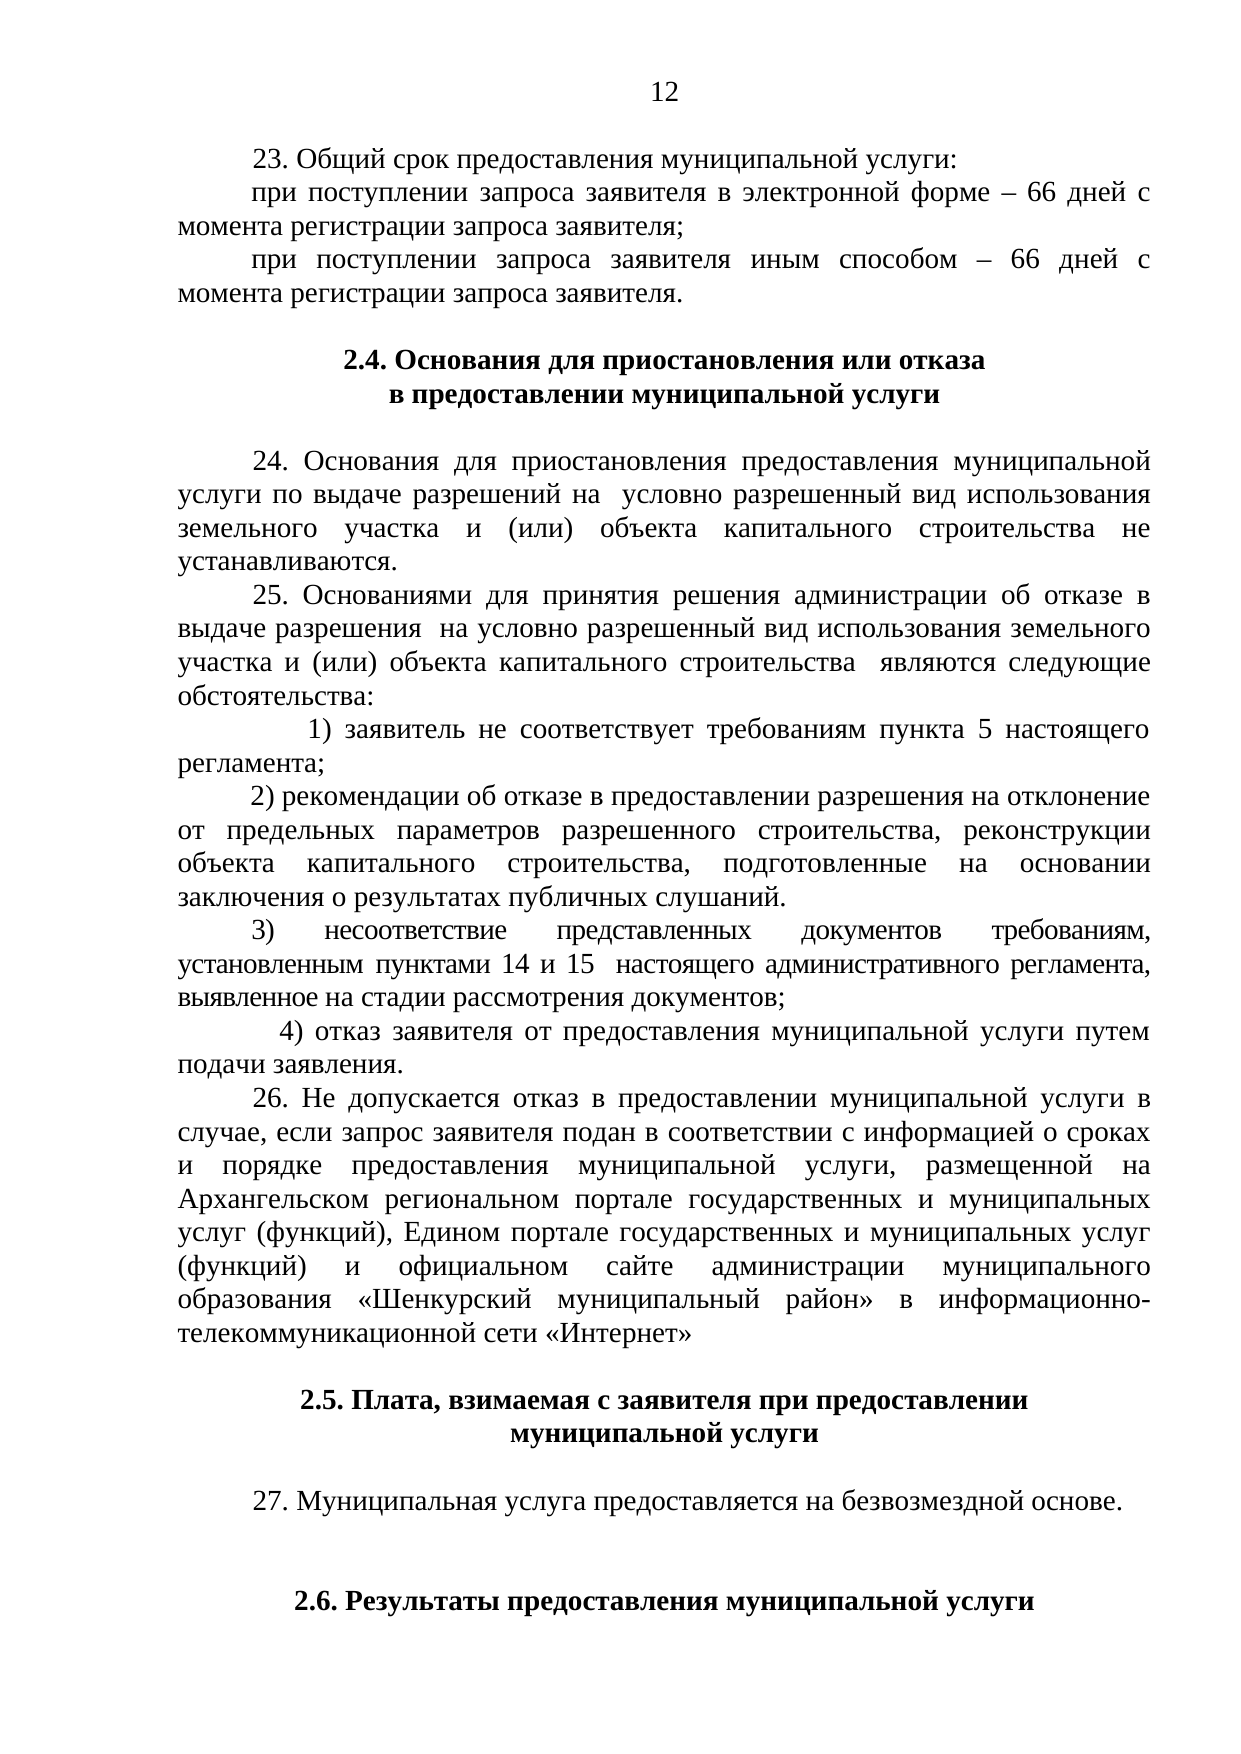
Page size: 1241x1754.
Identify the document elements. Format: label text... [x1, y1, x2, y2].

text 2) рекомендации об отказе в предоставлении разрешения на отклонение от предельных параметров разрешенного строительства, реконструкции объекта капитального строительства, подготовленные на основании заключения о результатах публичных слушаний. [177, 778, 1152, 912]
text 2.4. Основания для приостановления или отказа [177, 342, 1152, 376]
text 2.5. Плата, взимаемая с заявителя при предоставлении муниципальной услуги [177, 1382, 1152, 1449]
text 1) заявитель не соответствует требованиям пункта 5 настоящего регламента; [177, 711, 1152, 778]
text 25. Основаниями для принятия решения администрации об отказе в выдаче разрешения на условно разрешенный вид использования земельного участка и (или) объекта капитального строительства являются следующие обстоятельства: [177, 577, 1152, 711]
text 23. Общий срок предоставления муниципальной услуги: [177, 141, 1152, 174]
text 3) несоответствие представленных документов требованиям, установленным пунктами 14 и 15 настоящего административного регламента, выявленное на стадии рассмотрения документов; [177, 912, 1152, 1013]
text 26. Не допускается отказ в предоставлении муниципальной услуги в случае, если запрос заявителя подан в соответствии с информацией о сроках и порядке предоставления муниципальной услуги, размещенной на Архангельском региональном портале государственных и муниципальных услуг (функций), Едином портале государственных и муниципальных услуг (функций) и официальном сайте администрации муниципального образования «Шенкурский муниципальный район» в информационно-телекоммуникационной сети «Интернет» [177, 1080, 1152, 1348]
text в предоставлении муниципальной услуги [177, 376, 1152, 409]
text при поступлении запроса заявителя иным способом – 66 дней с момента регистрации запроса заявителя. [177, 242, 1152, 309]
text 27. Муниципальная услуга предоставляется на безвозмездной основе. [177, 1483, 1152, 1516]
text 4) отказ заявителя от предоставления муниципальной услуги путем подачи заявления. [177, 1013, 1152, 1080]
text при поступлении запроса заявителя в электронной форме – 66 дней с момента регистрации запроса заявителя; [177, 174, 1152, 242]
text 2.6. Результаты предоставления муниципальной услуги [177, 1583, 1152, 1617]
text 24. Основания для приостановления предоставления муниципальной услуги по выдаче разрешений на условно разрешенный вид использования земельного участка и (или) объекта капитального строительства не устанавливаются. [177, 443, 1152, 577]
